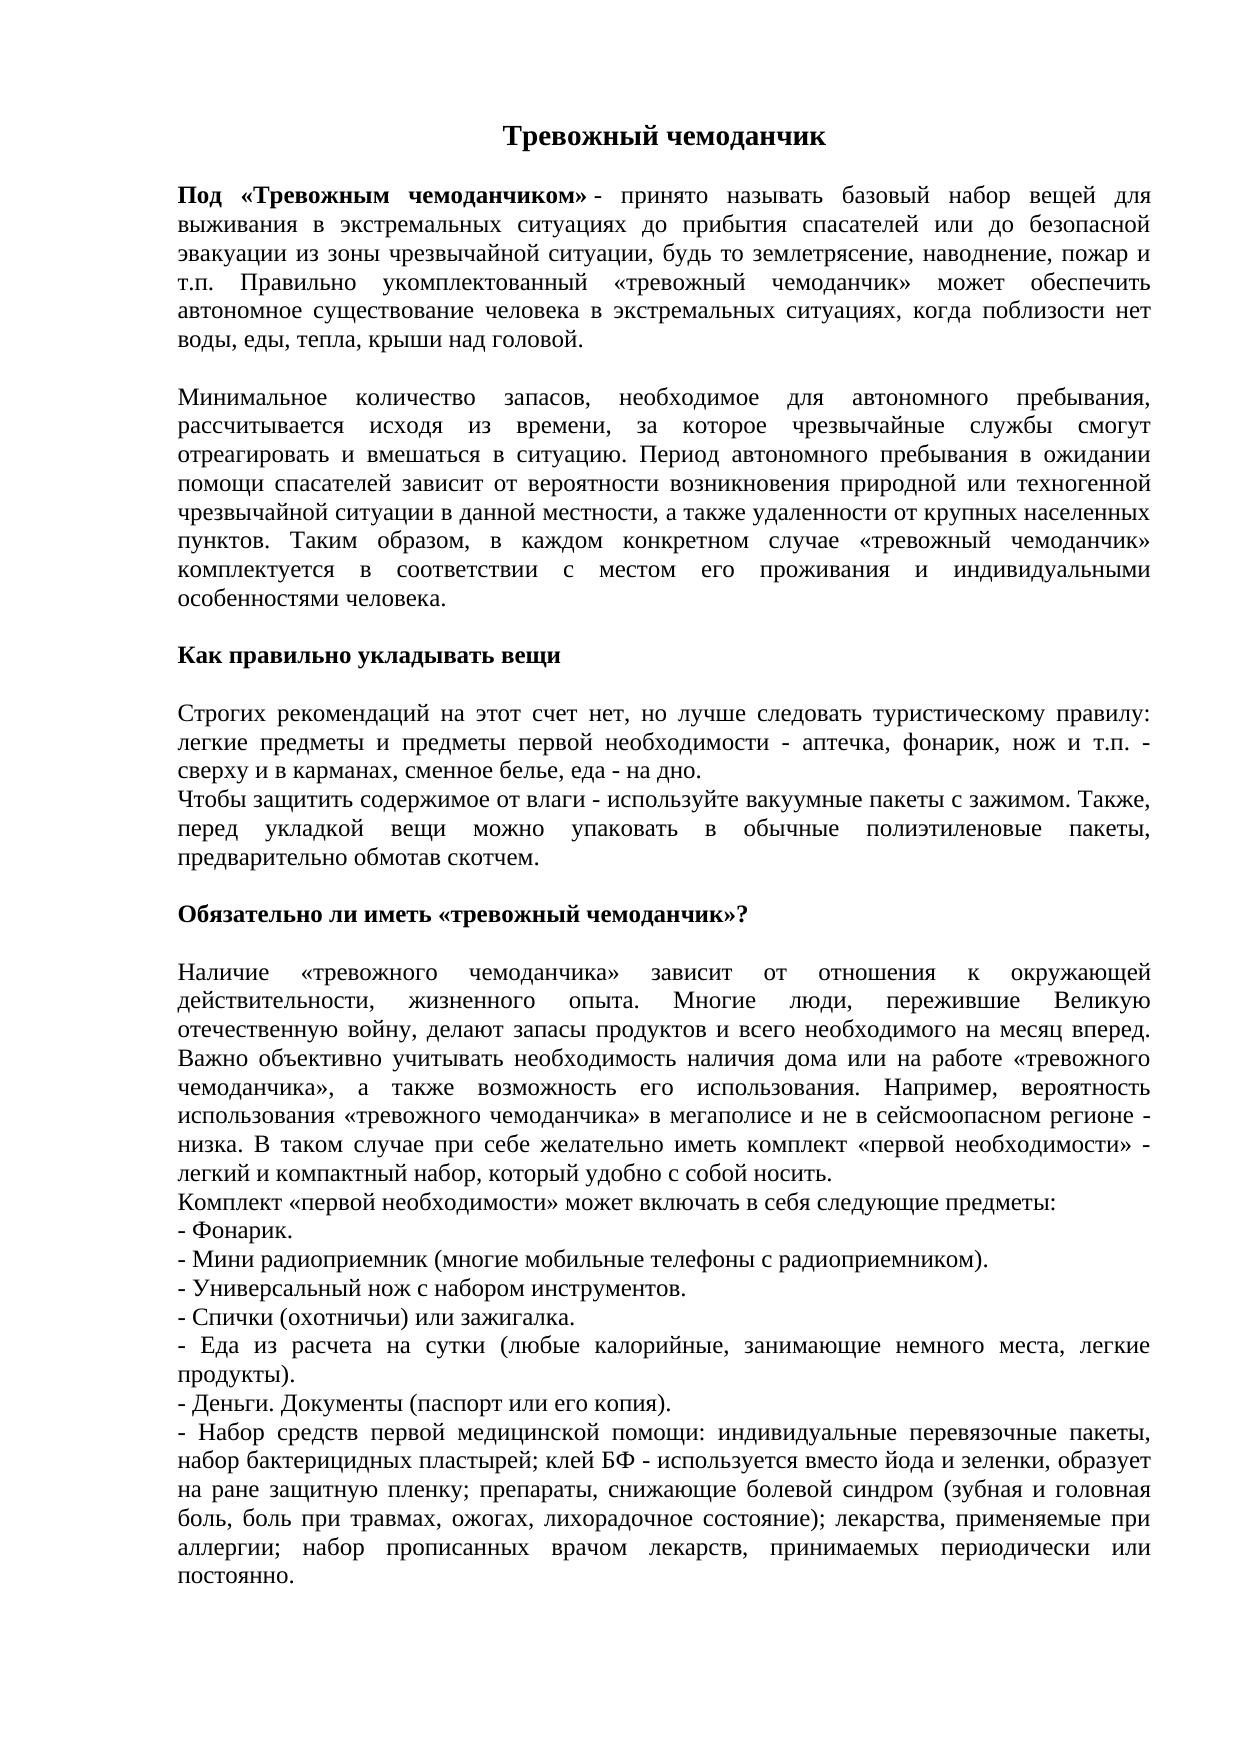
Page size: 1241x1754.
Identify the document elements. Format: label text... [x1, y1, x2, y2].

text - Еда из расчета на сутки (любые калорийные, занимающие немного места, легкие продукты). [177, 1330, 1152, 1388]
text Наличие «тревожного чемоданчика» зависит от отношения к окружающей действительности, жизненного опыта. Многие люди, пережившие Великую отечественную войну, делают запасы продуктов и всего необходимого на месяц вперед. Важно объективно учитывать необходимость наличия дома или на работе «тревожного чемоданчика», а также возможность его использования. Например, вероятность использования «тревожного чемоданчика» в мегаполисе и не в сейсмоопасном регионе - низка. В таком случае при себе желательно иметь комплект «первой необходимости» - легкий и компактный набор, который удобно с собой носить. [177, 957, 1152, 1187]
text Обязательно ли иметь «тревожный чемоданчик»? [177, 899, 1152, 928]
text - Фонарик. [177, 1215, 1152, 1244]
text Как правильно укладывать вещи [177, 640, 1152, 669]
text Комплект «первой необходимости» может включать в себя следующие предметы: [177, 1187, 1152, 1215]
text Чтобы защитить содержимое от влаги - используйте вакуумные пакеты с зажимом. Также, перед укладкой вещи можно упаковать в обычные полиэтиленовые пакеты, предварительно обмотав скотчем. [177, 784, 1152, 870]
text Тревожный чемоданчик [177, 118, 1152, 152]
text - Универсальный нож с набором инструментов. [177, 1273, 1152, 1302]
text - Набор средств первой медицинской помощи: индивидуальные перевязочные пакеты, набор бактерицидных пластырей; клей БФ - используется вместо йода и зеленки, образует на ране защитную пленку; препараты, снижающие болевой синдром (зубная и головная боль, боль при травмах, ожогах, лихорадочное состояние); лекарства, применяемые при аллергии; набор прописанных врачом лекарств, принимаемых периодически или постоянно. [177, 1417, 1152, 1589]
text Строгих рекомендаций на этот счет нет, но лучше следовать туристическому правилу: легкие предметы и предметы первой необходимости - аптечка, фонарик, нож и т.п. - сверху и в карманах, сменное белье, еда - на дно. [177, 698, 1152, 784]
text - Мини радиоприемник (многие мобильные телефоны с радиоприемником). [177, 1244, 1152, 1273]
text - Деньги. Документы (паспорт или его копия). [177, 1388, 1152, 1417]
text Под «Тревожным чемоданчиком» - принято называть базовый набор вещей для выживания в экстремальных ситуациях до прибытия спасателей или до безопасной эвакуации из зоны чрезвычайной ситуации, будь то землетрясение, наводнение, пожар и т.п. Правильно укомплектованный «тревожный чемоданчик» может обеспечить автономное существование человека в экстремальных ситуациях, когда поблизости нет воды, еды, тепла, крыши над головой. [177, 180, 1152, 353]
text Минимальное количество запасов, необходимое для автономного пребывания, рассчитывается исходя из времени, за которое чрезвычайные службы смогут отреагировать и вмешаться в ситуацию. Период автономного пребывания в ожидании помощи спасателей зависит от вероятности возникновения природной или техногенной чрезвычайной ситуации в данной местности, а также удаленности от крупных населенных пунктов. Таким образом, в каждом конкретном случае «тревожный чемоданчик» комплектуется в соответствии с местом его проживания и индивидуальными особенностями человека. [177, 382, 1152, 612]
text - Спички (охотничьи) или зажигалка. [177, 1302, 1152, 1330]
